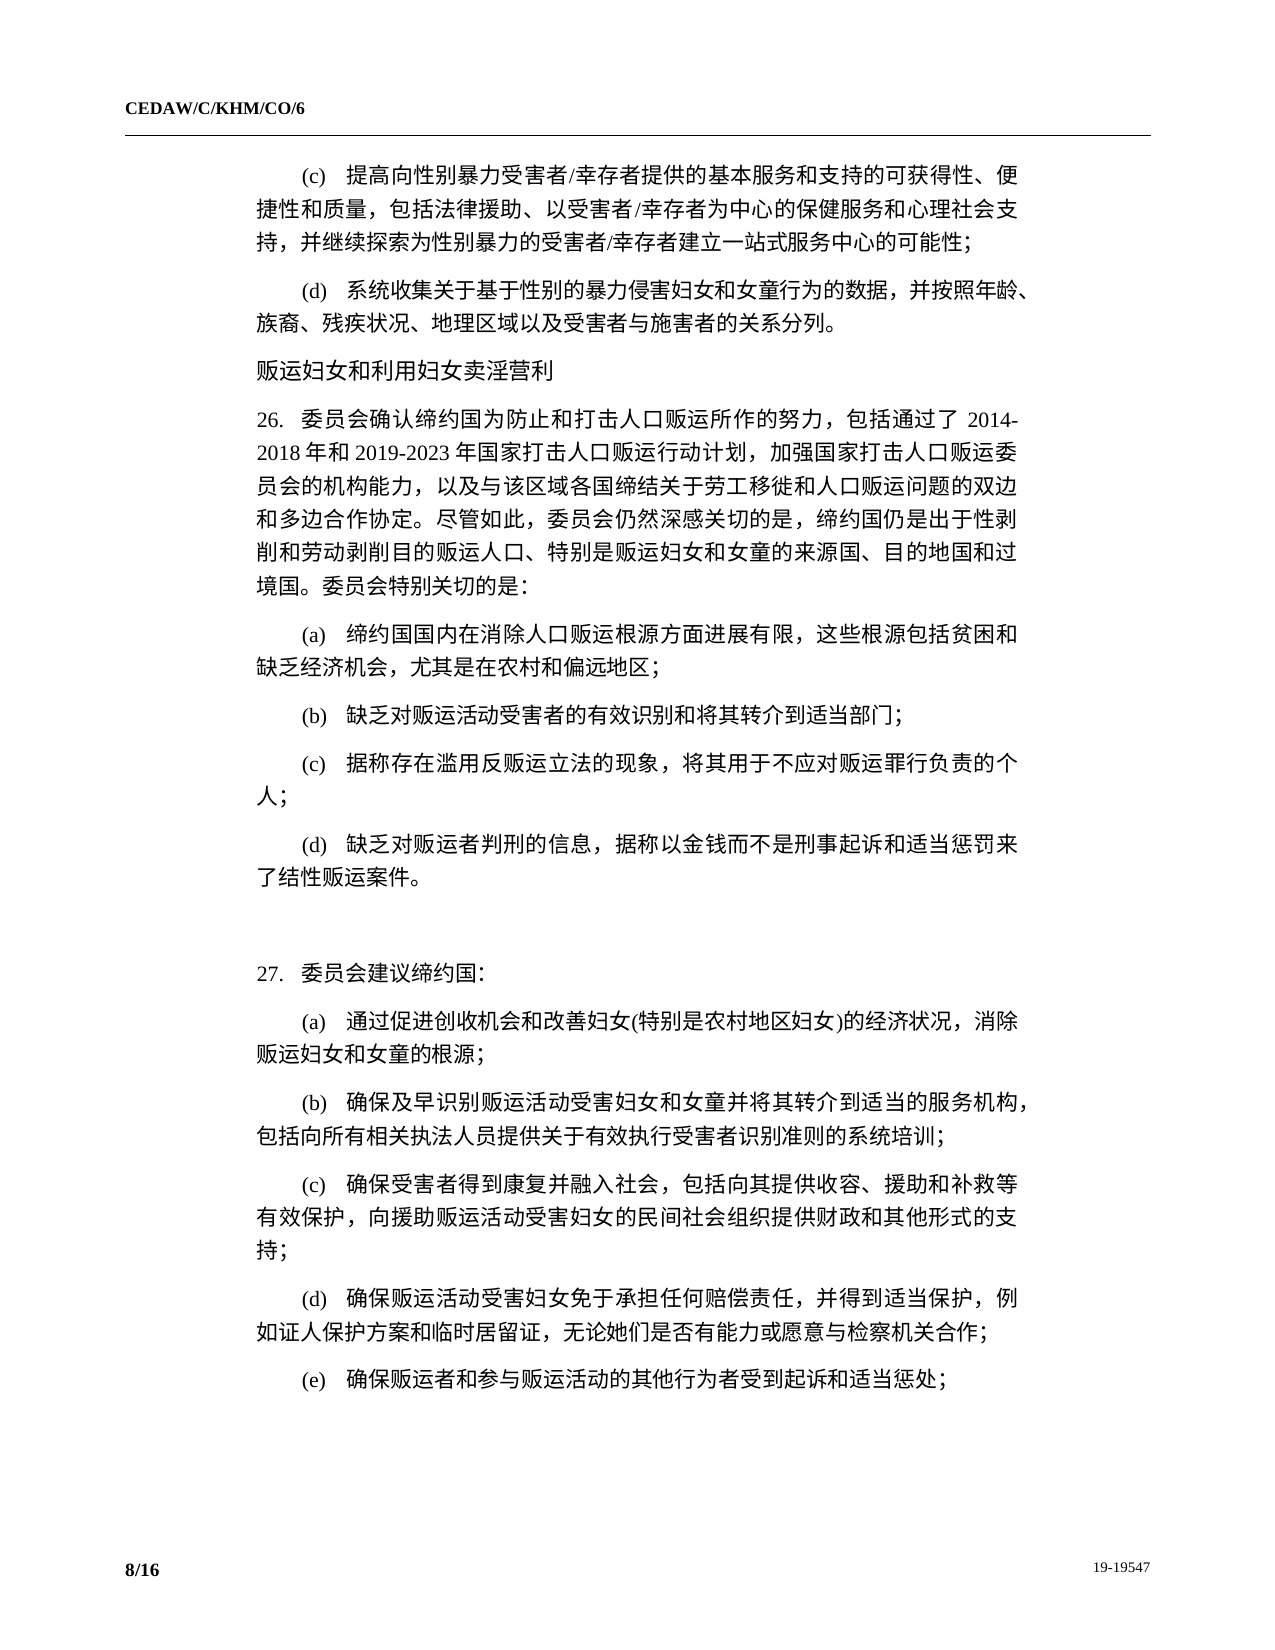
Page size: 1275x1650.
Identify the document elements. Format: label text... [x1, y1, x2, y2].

text (c) 提高向性别暴力受害者/幸存者提供的基本服务和支持的可获得性、便捷性和质量，包括法律援助、以受害者/幸存者为中心的保健服务和心理社会支持，并继续探索为性别暴力的受害者/幸存者建立一站式服务中心的可能性； [257, 157, 1018, 257]
text 26. 委员会确认缔约国为防止和打击人口贩运所作的努力，包括通过了2014-2018年和2019-2023年国家打击人口贩运行动计划，加强国家打击人口贩运委员会的机构能力，以及与该区域各国缔结关于劳工移徙和人口贩运问题的双边和多边合作协定。尽管如此，委员会仍然深感关切的是，缔约国仍是出于性剥削和劳动剥削目的贩运人口、特别是贩运妇女和女童的来源国、目的地国和过境国。委员会特别关切的是： [257, 401, 1018, 601]
text (d) 确保贩运活动受害妇女免于承担任何赔偿责任，并得到适当保护，例如证人保护方案和临时居留证，无论她们是否有能力或愿意与检察机关合作； [257, 1280, 1018, 1347]
text (d) 缺乏对贩运者判刑的信息，据称以金钱而不是刑事起诉和适当惩罚来了结性贩运案件。 [257, 826, 1018, 892]
text (a) 缔约国国内在消除人口贩运根源方面进展有限，这些根源包括贫困和缺乏经济机会，尤其是在农村和偏远地区； [257, 615, 1018, 682]
text (c) 据称存在滥用反贩运立法的现象，将其用于不应对贩运罪行负责的个人； [257, 744, 1018, 811]
text (e) 确保贩运者和参与贩运活动的其他行为者受到起诉和适当惩处； [257, 1361, 1018, 1394]
text (b) 缺乏对贩运活动受害者的有效识别和将其转介到适当部门； [257, 697, 1018, 730]
text (a) 通过促进创收机会和改善妇女(特别是农村地区妇女)的经济状况，消除贩运妇女和女童的根源； [257, 1003, 1018, 1069]
text (c) 确保受害者得到康复并融入社会，包括向其提供收容、援助和补救等有效保护，向援助贩运活动受害妇女的民间社会组织提供财政和其他形式的支持； [257, 1165, 1018, 1265]
text (d) 系统收集关于基于性别的暴力侵害妇女和女童行为的数据，并按照年龄、族裔、残疾状况、地理区域以及受害者与施害者的关系分列。 [257, 272, 1018, 338]
text 27. 委员会建议缔约国： [257, 955, 1018, 988]
text 贩运妇女和利用妇女卖淫营利 [125, 353, 1019, 386]
text (b) 确保及早识别贩运活动受害妇女和女童并将其转介到适当的服务机构，包括向所有相关执法人员提供关于有效执行受害者识别准则的系统培训； [257, 1084, 1018, 1151]
